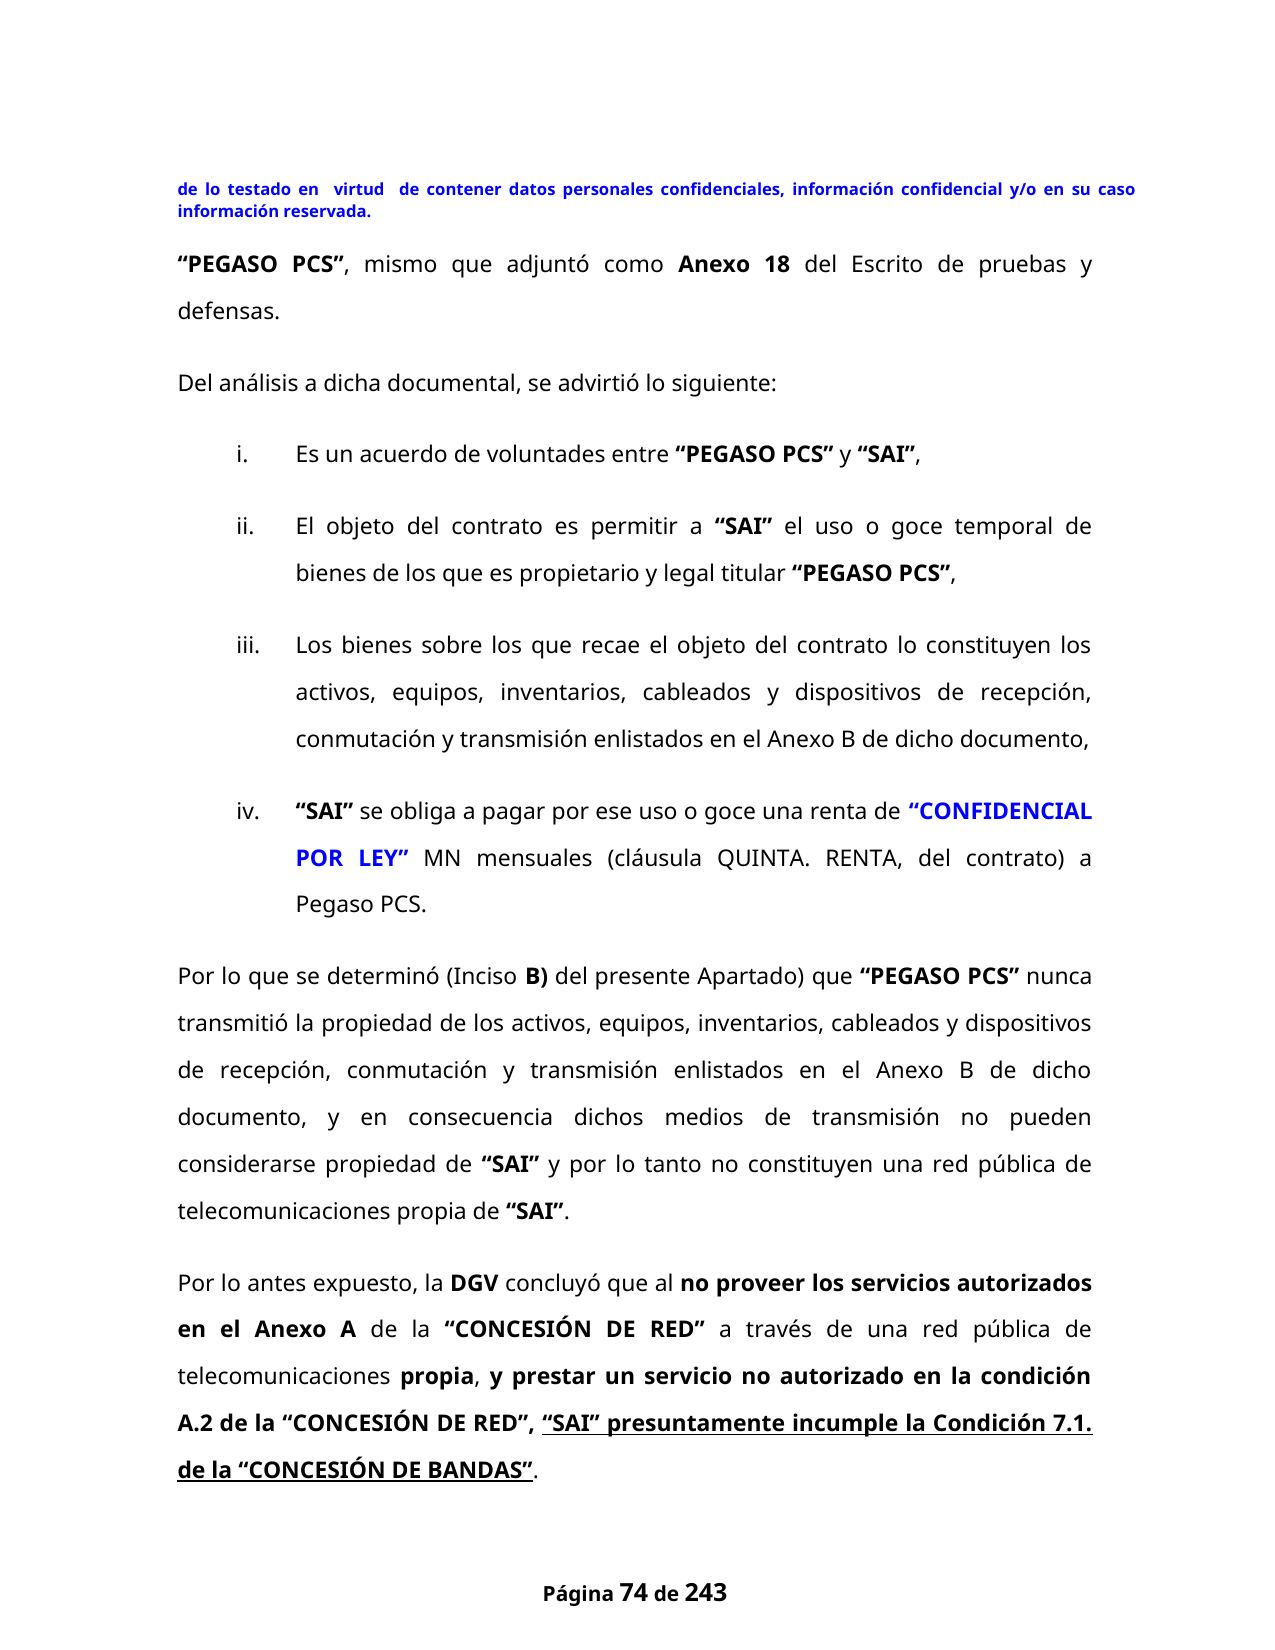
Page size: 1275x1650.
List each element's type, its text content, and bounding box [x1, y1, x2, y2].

text Por lo antes expuesto, la DGV concluyó que al no proveer los servicios autorizados en el Anexo A de la “CONCESIÓN DE RED” a través de una red pública de telecomunicaciones propia, y prestar un servicio no autorizado en la condición A.2 de la “CONCESIÓN DE RED”, “SAI” presuntamente incumple la Condición 7.1. de la “CONCESIÓN DE BANDAS”. [177, 1266, 1092, 1485]
text ii. El objeto del contrato es permitir a “SAI” el uso o goce temporal de bienes de los que es propietario y legal titular “PEGASO PCS”, [236, 510, 1092, 588]
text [177, 177, 1137, 223]
text “PEGASO PCS”, mismo que adjuntó como Anexo 18 del Escrito de pruebas y defensas. [177, 248, 1092, 326]
text iii. Los bienes sobre los que recae el objeto del contrato lo constituyen los activos, equipos, inventarios, cableados y dispositivos de recepción, conmutación y transmisión enlistados en el Anexo B de dicho documento, [236, 629, 1092, 754]
text i. Es un acuerdo de voluntades entre “PEGASO PCS” y “SAI”, [236, 438, 1092, 469]
text iv. “SAI” se obliga a pagar por ese uso o goce una renta de “CONFIDENCIAL POR LEY” MN mensuales (cláusula QUINTA. RENTA, del contrato) a Pegaso PCS. [236, 794, 1092, 919]
text Por lo que se determinó (Inciso B) del presente Apartado) que “PEGASO PCS” nunca transmitió la propiedad de los activos, equipos, inventarios, cableados y dispositivos de recepción, conmutación y transmisión enlistados en el Anexo B de dicho documento, y en consecuencia dichos medios de transmisión no pueden considerarse propiedad de “SAI” y por lo tanto no constituyen una red pública de telecomunicaciones propia de “SAI”. [177, 960, 1092, 1226]
text Del análisis a dicha documental, se advirtió lo siguiente: [177, 366, 1092, 398]
